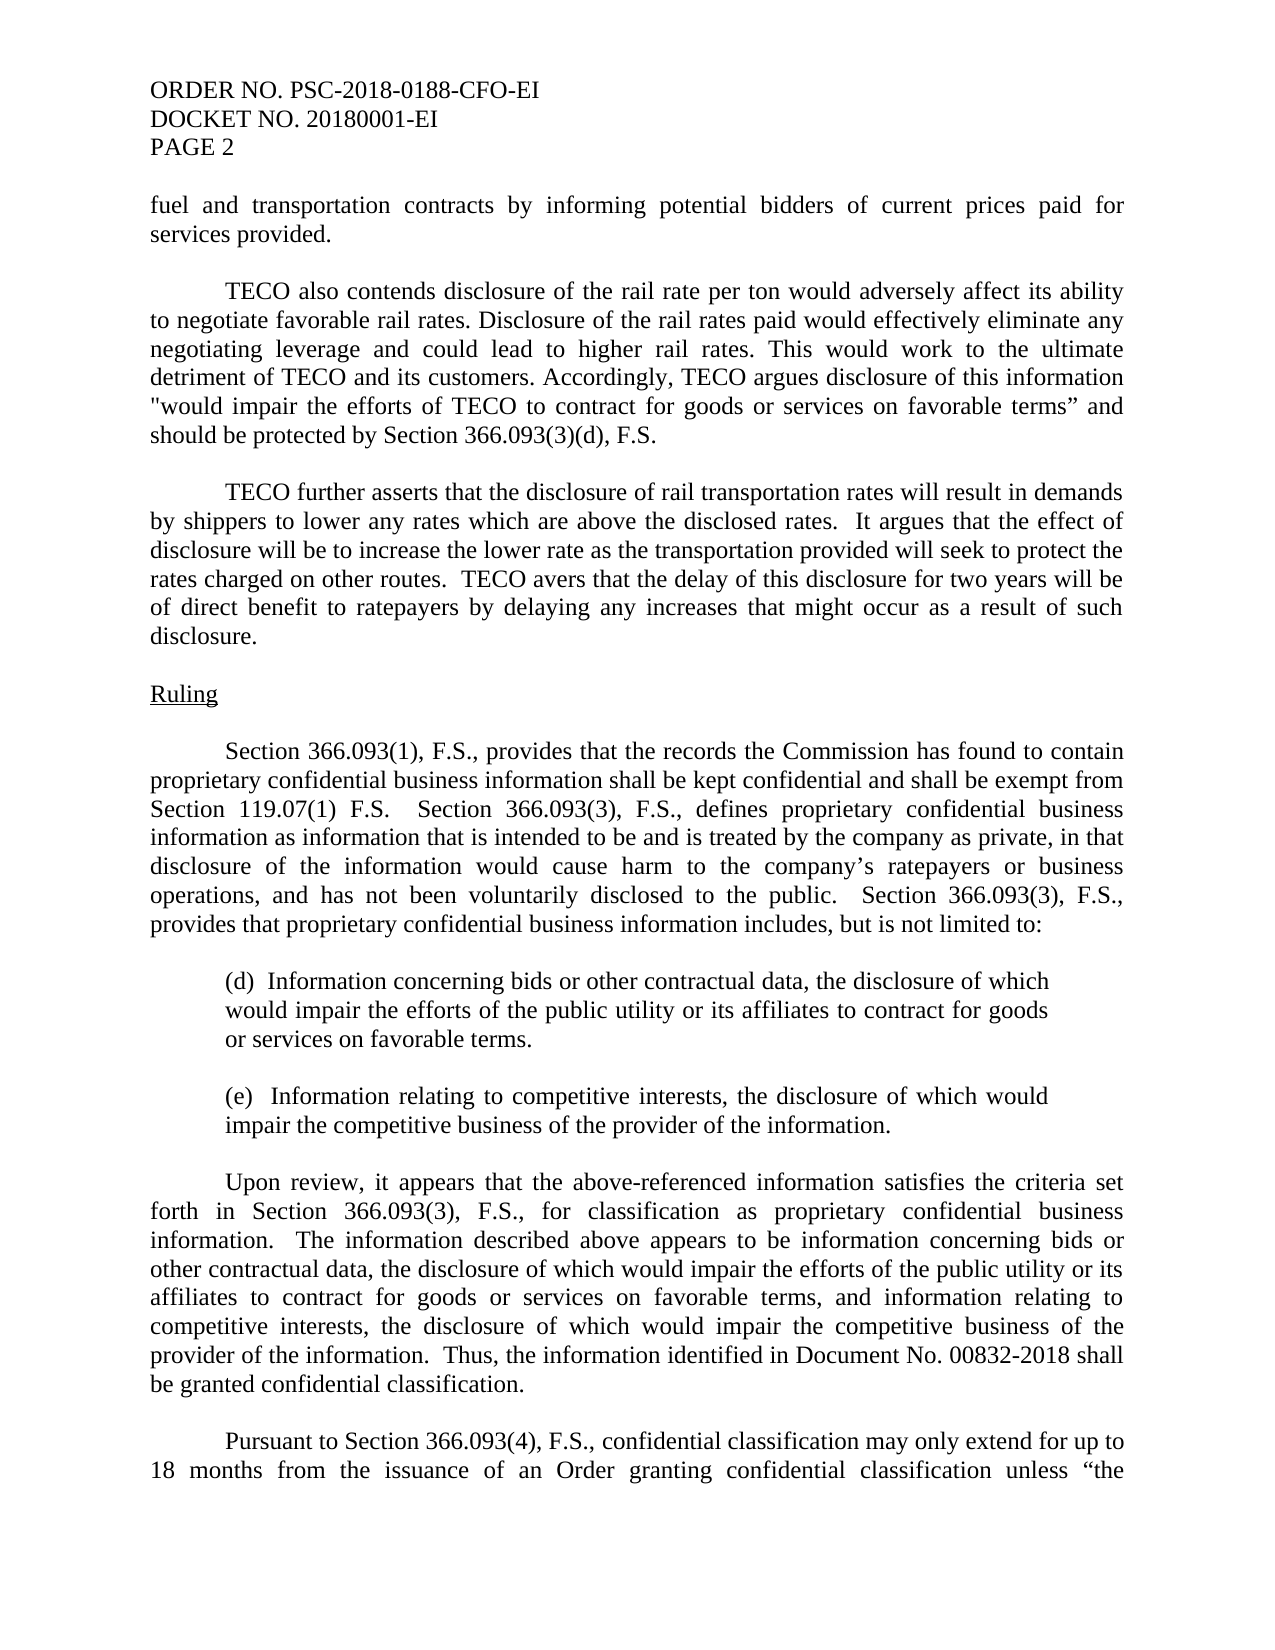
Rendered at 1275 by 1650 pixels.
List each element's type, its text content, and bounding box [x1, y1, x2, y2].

text TECO further asserts that the disclosure of rail transportation rates will result in demands by shippers to lower any rates which are above the disclosed rates. It argues that the effect of disclosure will be to increase the lower rate as the transportation provided will seek to protect the rates charged on other routes. TECO avers that the delay of this disclosure for two years will be of direct benefit to ratepayers by delaying any increases that might occur as a result of such disclosure. [150, 477, 1125, 650]
text (d) Information concerning bids or other contractual data, the disclosure of which would impair the efforts of the public utility or its affiliates to contract for goods or services on favorable terms. [225, 966, 1050, 1052]
text Upon review, it appears that the above-referenced information satisfies the criteria set forth in Section 366.093(3), F.S., for classification as proprietary confidential business information. The information described above appears to be information concerning bids or other contractual data, the disclosure of which would impair the efforts of the public utility or its affiliates to contract for goods or services on favorable terms, and information relating to competitive interests, the disclosure of which would impair the competitive business of the provider of the information. Thus, the information identified in Document No. 00832-2018 shall be granted confidential classification. [150, 1167, 1125, 1397]
text Ruling [150, 679, 1125, 707]
text Section 366.093(1), F.S., provides that the records the Commission has found to contain proprietary confidential business information shall be kept confidential and shall be exempt from Section 119.07(1) F.S. Section 366.093(3), F.S., defines proprietary confidential business information as information that is intended to be and is treated by the company as private, in that disclosure of the information would cause harm to the company’s ratepayers or business operations, and has not been voluntarily disclosed to the public. Section 366.093(3), F.S., provides that proprietary confidential business information includes, but is not limited to: [150, 736, 1125, 937]
text (e) Information relating to competitive interests, the disclosure of which would impair the competitive business of the provider of the information. [225, 1081, 1050, 1139]
text TECO also contends disclosure of the rail rate per ton would adversely affect its ability to negotiate favorable rail rates. Disclosure of the rail rates paid would effectively eliminate any negotiating leverage and could lead to higher rail rates. This would work to the ultimate detriment of TECO and its customers. Accordingly, TECO argues disclosure of this information "would impair the efforts of TECO to contract for goods or services on favorable terms” and should be protected by Section 366.093(3)(d), F.S. [150, 276, 1125, 449]
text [150, 1426, 1125, 1484]
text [150, 190, 1125, 247]
